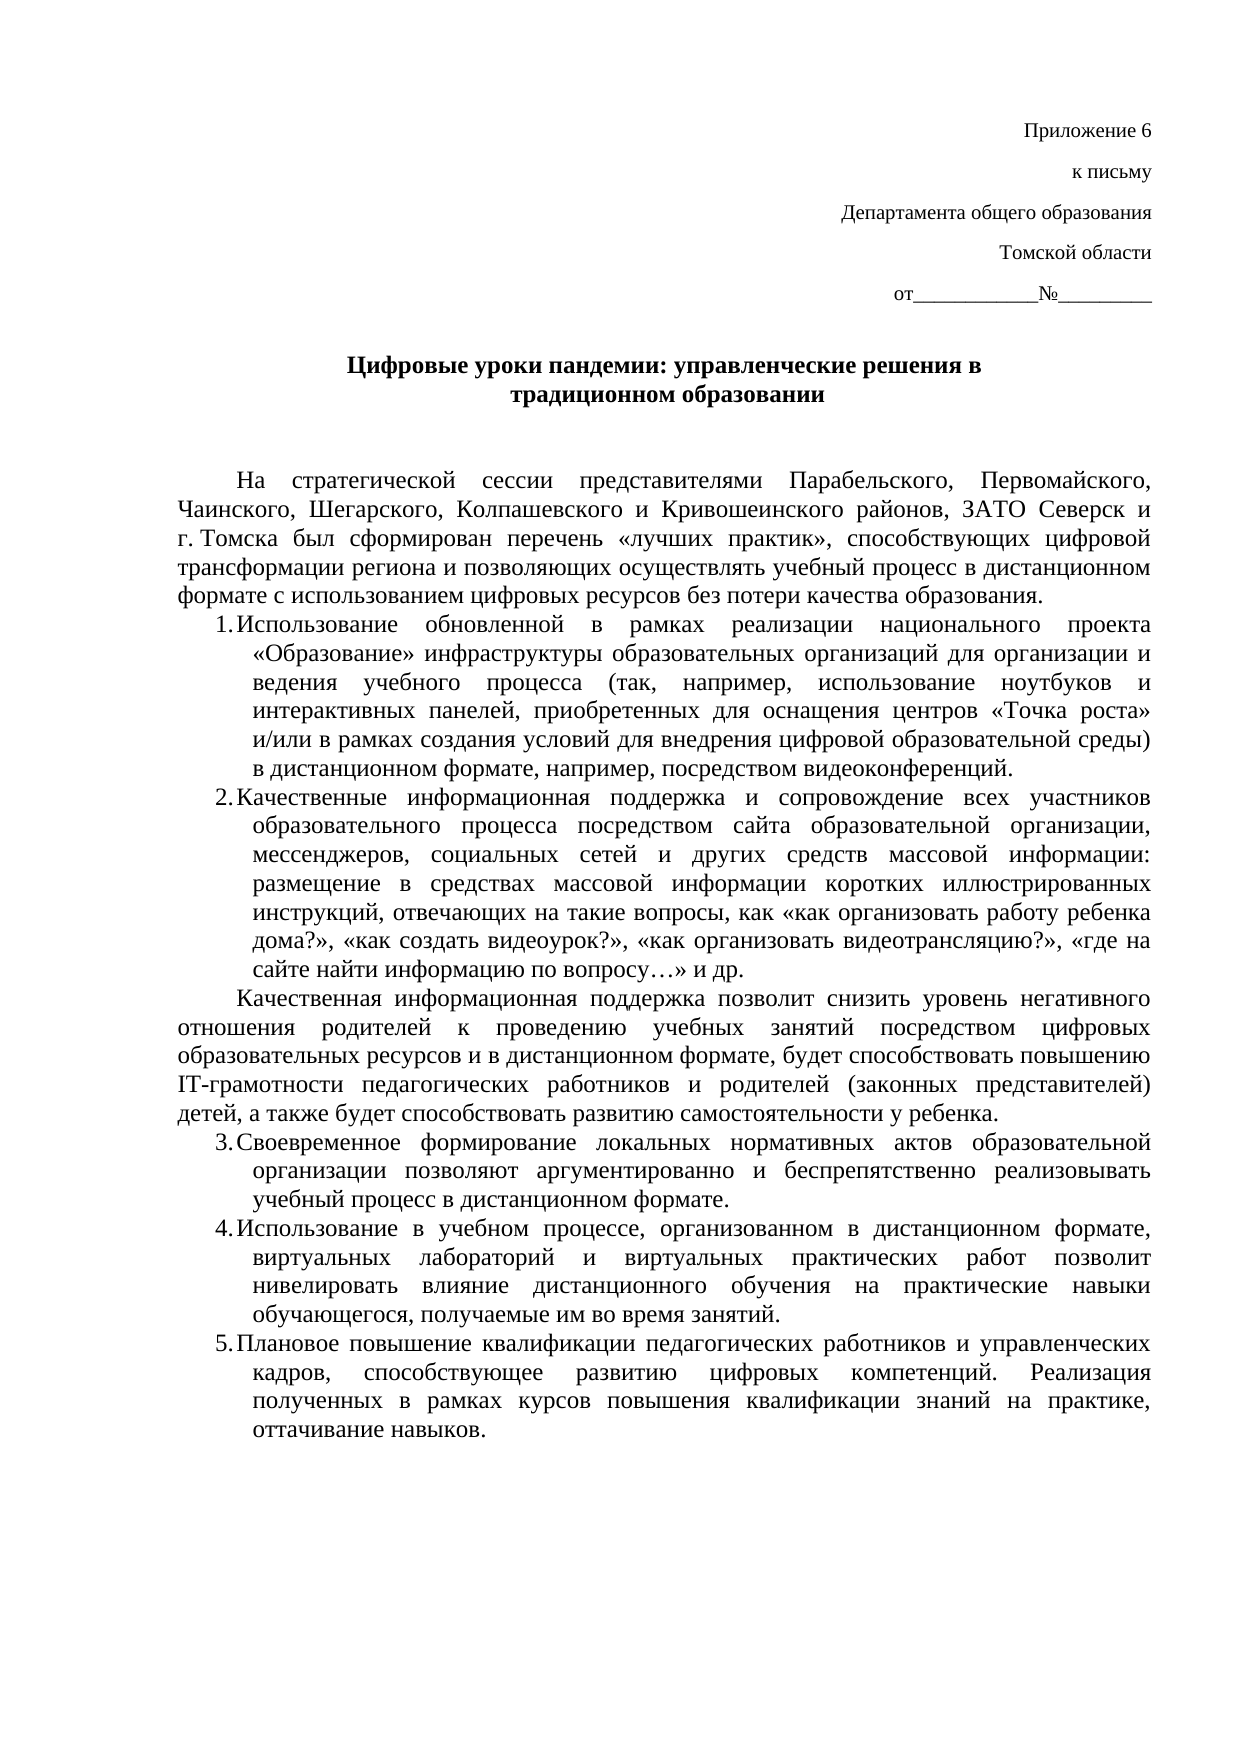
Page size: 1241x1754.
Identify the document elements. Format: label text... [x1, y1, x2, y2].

list Своевременное формирование локальных нормативных актов образовательной организации позволяют аргументированно и беспрепятственно реализовывать учебный процесс в дистанционном формате. [215, 1127, 1152, 1213]
text Департамента общего образования [177, 199, 1152, 224]
text Цифровые уроки пандемии: управленческие решения в [177, 351, 1152, 379]
text Качественная информационная поддержка позволит снизить уровень негативного отношения родителей к проведению учебных занятий посредством цифровых образовательных ресурсов и в дистанционном формате, будет способствовать повышению IT-грамотности педагогических работников и родителей (законных представителей) детей, а также будет способствовать развитию самостоятельности у ребенка. [177, 983, 1152, 1127]
text традиционном образовании [177, 379, 1152, 408]
text Томской области [177, 240, 1152, 264]
list Использование обновленной в рамках реализации национального проекта «Образование» инфраструктуры образовательных организаций для организации и ведения учебного процесса (так, например, использование ноутбуков и интерактивных панелей, приобретенных для оснащения центров «Точка роста» и/или в рамках создания условий для внедрения цифровой образовательной среды) в дистанционном формате, например, посредством видеоконференций. [215, 609, 1152, 782]
text к письму [177, 159, 1152, 183]
text На стратегической сессии представителями Парабельского, Первомайского, Чаинского, Шегарского, Колпашевского и Кривошеинского районов, ЗАТО Северск и г. Томска был сформирован перечень «лучших практик», способствующих цифровой трансформации региона и позволяющих осуществлять учебный процесс в дистанционном формате с использованием цифровых ресурсов без потери качества образования. [177, 466, 1152, 609]
list Использование в учебном процессе, организованном в дистанционном формате, виртуальных лабораторий и виртуальных практических работ позволит нивелировать влияние дистанционного обучения на практические навыки обучающегося, получаемые им во время занятий. [215, 1213, 1152, 1328]
text Приложение 6 [177, 118, 1152, 142]
list Плановое повышение квалификации педагогических работников и управленческих кадров, способствующее развитию цифровых компетенций. Реализация полученных в рамках курсов повышения квалификации знаний на практике, оттачивание навыков. [215, 1328, 1152, 1443]
list Качественные информационная поддержка и сопровождение всех участников образовательного процесса посредством сайта образовательной организации, мессенджеров, социальных сетей и других средств массовой информации: размещение в средствах массовой информации коротких иллюстрированных инструкций, отвечающих на такие вопросы, как «как организовать работу ребенка дома?», «как создать видеоурок?», «как организовать видеотрансляцию?», «где на сайте найти информацию по вопросу…» и др. [215, 782, 1152, 983]
text от____________№_________ [177, 281, 1152, 305]
